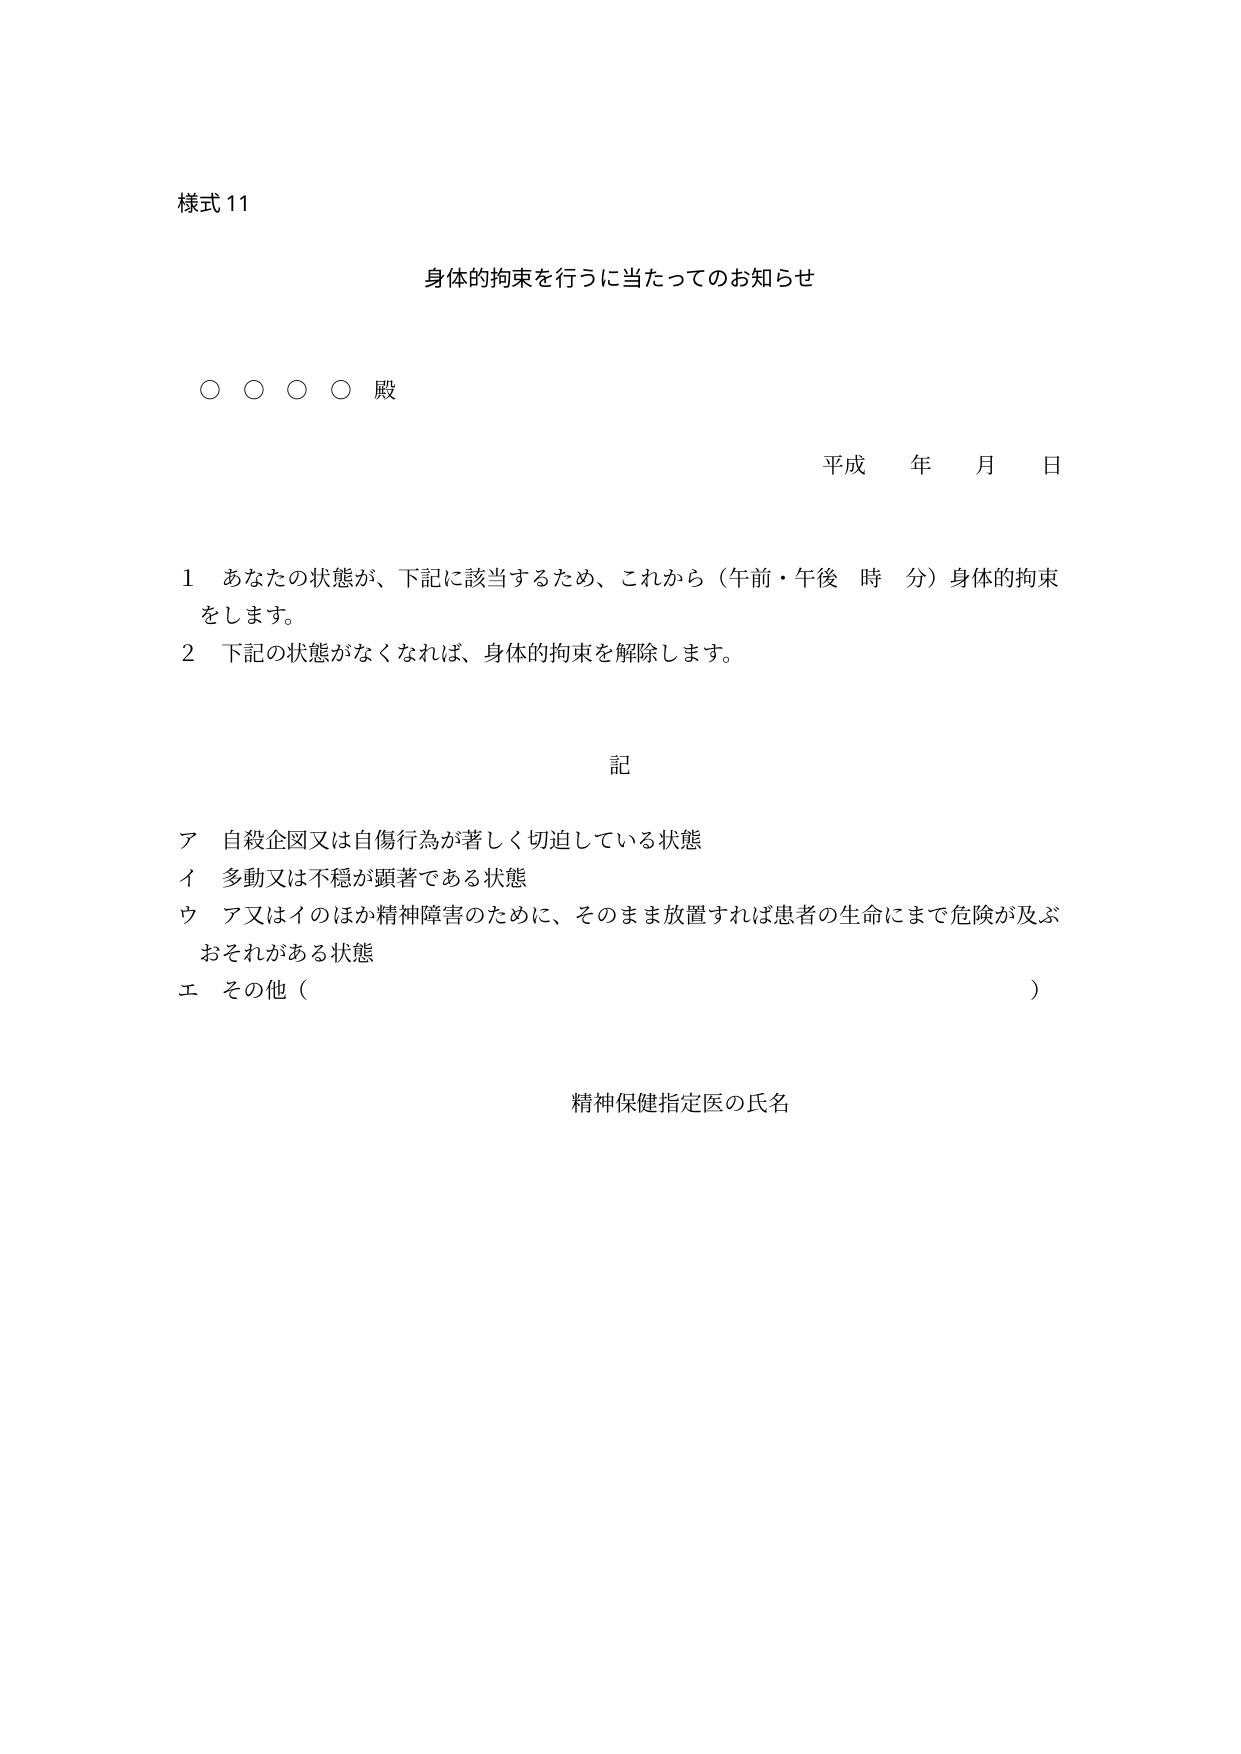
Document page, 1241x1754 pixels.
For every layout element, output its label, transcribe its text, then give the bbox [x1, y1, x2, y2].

text ○ ○ ○ ○ 殿 [177, 371, 1063, 408]
text 記 [177, 746, 1063, 783]
text エ その他（ ） [177, 971, 1063, 1008]
text イ 多動又は不穏が顕著である状態 [177, 858, 1063, 896]
text 平成 年 月 日 [177, 446, 1063, 483]
text 精神保健指定医の氏名 [177, 1083, 1063, 1121]
text ２ 下記の状態がなくなれば、身体的拘束を解除します。 [177, 633, 1063, 671]
text ウ ア又はイのほか精神障害のために、そのまま放置すれば患者の生命にまで危険が及ぶおそれがある状態 [177, 896, 1063, 971]
text ア 自殺企図又は自傷行為が著しく切迫している状態 [177, 821, 1063, 858]
text 身体的拘束を行うに当たってのお知らせ [177, 258, 1063, 296]
text １ あなたの状態が、下記に該当するため、これから（午前・午後 時 分）身体的拘束をします。 [177, 558, 1063, 633]
text 様式11 [177, 183, 1063, 221]
